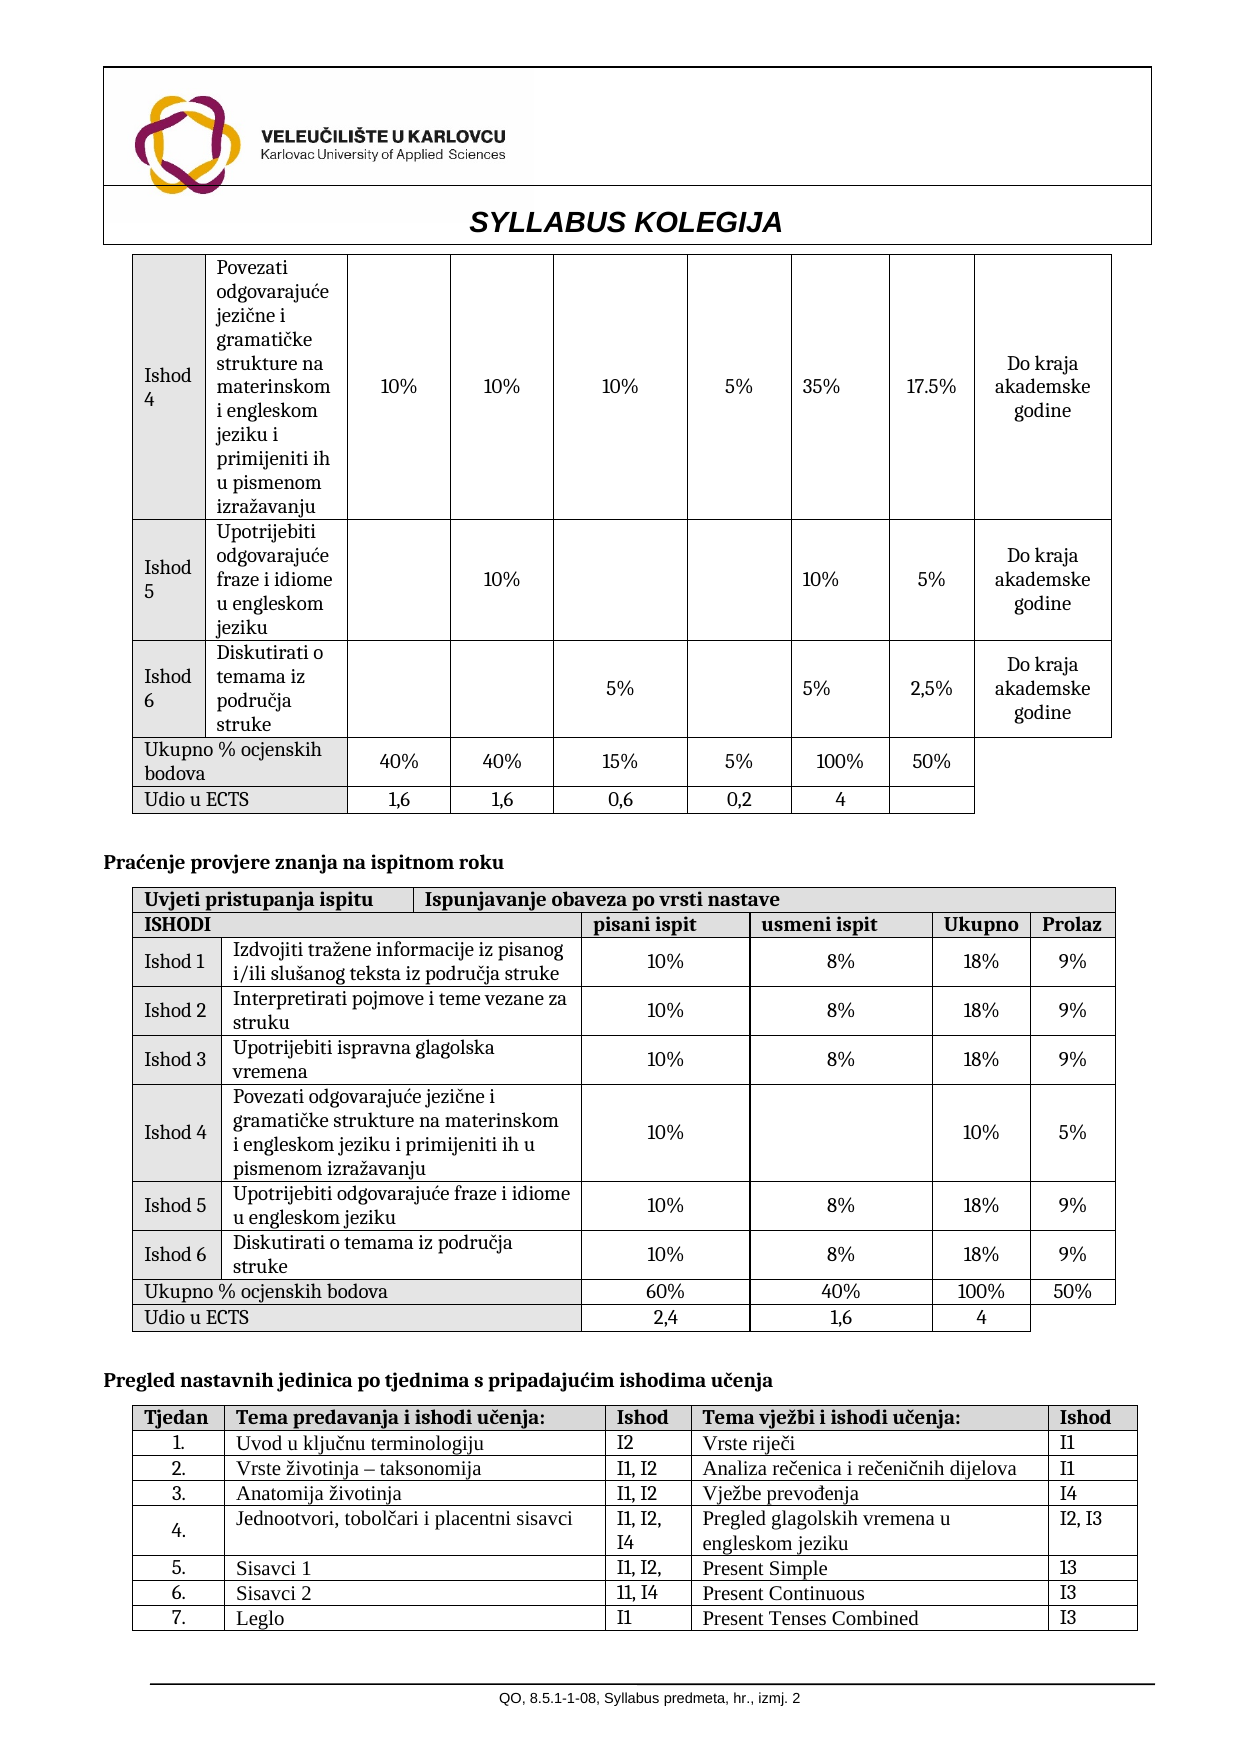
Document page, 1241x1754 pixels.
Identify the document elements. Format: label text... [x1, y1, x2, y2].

table_cell 35% [792, 255, 889, 519]
table_cell [554, 520, 687, 640]
table_cell Ukupno % ocjenskih bodova [133, 738, 347, 786]
table_header Ispunjavanje obaveza po vrsti nastave [414, 888, 1115, 912]
table_cell I1 [1049, 1431, 1137, 1455]
table_cell 10% [582, 1231, 749, 1279]
table_cell Ishod 4 [133, 1085, 221, 1181]
table_cell Ishod 5 [133, 1182, 221, 1230]
table_cell I1 [1049, 1456, 1137, 1480]
table_cell Present Simple [692, 1556, 1048, 1579]
table_cell Ishod 1 [133, 938, 221, 986]
table_cell 4. [133, 1506, 224, 1554]
table_cell 9% [1031, 1036, 1115, 1084]
table_cell 5% [792, 641, 889, 737]
table_cell 100% [792, 738, 889, 786]
table_cell [751, 1085, 932, 1181]
table_cell 60% [582, 1280, 749, 1304]
table_cell 8% [751, 938, 932, 986]
table_cell 10% [554, 255, 687, 519]
table_cell Pregled glagolskih vremena u engleskom jeziku [692, 1506, 1048, 1554]
table_header Ishod [1049, 1406, 1137, 1430]
table_header Tjedan [133, 1406, 224, 1430]
table_header Tema vježbi i ishodi učenja: [692, 1406, 1048, 1430]
table_cell 10% [933, 1085, 1030, 1181]
table_cell Udio u ECTS [133, 1305, 581, 1331]
picture [105, 68, 534, 185]
table_cell 0,2 [688, 787, 791, 813]
table_cell 8% [751, 1036, 932, 1084]
table_cell 18% [933, 1182, 1030, 1230]
table_cell I4 [1049, 1481, 1137, 1505]
table_cell Analiza rečenica i rečeničnih dijelova [692, 1456, 1048, 1480]
table_header Ishod [606, 1406, 691, 1430]
table_cell Leglo [225, 1606, 605, 1630]
table_cell Upotrijebiti odgovarajuće fraze i idiome u engleskom jeziku [222, 1182, 581, 1230]
table_cell 10% [582, 1085, 749, 1181]
table_cell 5% [1031, 1085, 1115, 1181]
table_cell Do kraja akademske godine [975, 255, 1111, 519]
table_cell 9% [1031, 1231, 1115, 1279]
table_cell I1 [606, 1606, 691, 1630]
table_cell 40% [751, 1280, 932, 1304]
table_cell Ishod 4 [133, 255, 205, 519]
table_cell 4 [792, 787, 889, 813]
text Praćenje provjere znanja na ispitnom roku [103, 851, 1152, 874]
table_cell Present Continuous [692, 1581, 1048, 1605]
table_cell I3 [1049, 1581, 1137, 1605]
table_cell 2. [133, 1456, 224, 1480]
table_cell 9% [1031, 987, 1115, 1035]
table_cell I2, I3 [1049, 1506, 1137, 1554]
table_cell 40% [451, 738, 553, 786]
table_cell Upotrijebiti odgovarajuće fraze i idiome u engleskom jeziku [206, 520, 347, 640]
table_cell 5% [688, 738, 791, 786]
table_cell [688, 520, 791, 640]
table_cell 1,6 [348, 787, 450, 813]
table_cell I1, I2, I4 [606, 1506, 691, 1554]
table_cell Diskutirati o temama iz područja struke [222, 1231, 581, 1279]
table_cell Ishod 5 [133, 520, 205, 640]
table_cell Povezati odgovarajuće jezične i gramatičke strukture na materinskom i engleskom jeziku i primijeniti ih u pismenom izražavanju [206, 255, 347, 519]
table_cell Sisavci 2 [225, 1581, 605, 1605]
table_cell usmeni ispit [751, 913, 932, 937]
table_cell Sisavci 1 [225, 1556, 605, 1579]
table_cell pisani ispit [582, 913, 749, 937]
table_cell Povezati odgovarajuće jezične i gramatičke strukture na materinskom i engleskom jeziku i primijeniti ih u pismenom izražavanju [222, 1085, 581, 1181]
table_cell Ishod 6 [133, 641, 205, 737]
table_cell [688, 641, 791, 737]
table_cell 40% [348, 738, 450, 786]
table_cell 13 [1049, 1556, 1137, 1579]
table_cell Upotrijebiti ispravna glagolska vremena [222, 1036, 581, 1084]
table_cell 5. [133, 1556, 224, 1579]
table_cell 18% [933, 938, 1030, 986]
table_cell 100% [933, 1280, 1030, 1304]
table_cell Do kraja akademske godine [975, 641, 1111, 737]
table_cell 10% [451, 520, 553, 640]
table_cell 11, I4 [606, 1581, 691, 1605]
table_cell Vrste riječi [692, 1431, 1048, 1455]
table_cell ISHODI [133, 913, 581, 937]
text Pregled nastavnih jedinica po tjednima s pripadajućim ishodima učenja [103, 1368, 1152, 1392]
table_cell 2,4 [582, 1305, 749, 1331]
table_cell 10% [582, 987, 749, 1035]
table_cell Diskutirati o temama iz područja struke [206, 641, 347, 737]
table_cell 17.5% [890, 255, 974, 519]
table_cell Vrste životinja – taksonomija [225, 1456, 605, 1480]
table_cell 8% [751, 987, 932, 1035]
table_cell 3. [133, 1481, 224, 1505]
table_cell 10% [348, 255, 450, 519]
table_cell 5% [890, 520, 974, 640]
table_cell 0,6 [554, 787, 687, 813]
table_cell Do kraja akademske godine [975, 520, 1111, 640]
table_cell I3 [1049, 1606, 1137, 1630]
table_cell Ukupno [933, 913, 1030, 937]
table_cell I1, I2, [606, 1556, 691, 1579]
table_cell [890, 787, 974, 813]
table_cell 18% [933, 1036, 1030, 1084]
table_cell I2 [606, 1431, 691, 1455]
table_cell 7. [133, 1606, 224, 1630]
table_cell I1, I2 [606, 1456, 691, 1480]
table_cell Ishod 2 [133, 987, 221, 1035]
table_cell 6. [133, 1581, 224, 1605]
table_cell 10% [792, 520, 889, 640]
table_cell 18% [933, 1231, 1030, 1279]
table_cell 9% [1031, 938, 1115, 986]
table_cell 1. [133, 1431, 224, 1455]
table_header Tema predavanja i ishodi učenja: [225, 1406, 605, 1430]
table_cell Vježbe prevođenja [692, 1481, 1048, 1505]
table_cell 5% [688, 255, 791, 519]
table_cell 10% [582, 1036, 749, 1084]
table_cell 15% [554, 738, 687, 786]
table_cell 5% [554, 641, 687, 737]
table_cell 50% [890, 738, 974, 786]
table_cell 18% [933, 987, 1030, 1035]
table_cell Ishod 3 [133, 1036, 221, 1084]
picture [105, 186, 534, 223]
table_cell Udio u ECTS [133, 787, 347, 813]
table_cell 8% [751, 1182, 932, 1230]
table_cell 4 [933, 1305, 1030, 1331]
table_cell Interpretirati pojmove i teme vezane za struku [222, 987, 581, 1035]
table_header Uvjeti pristupanja ispitu [133, 888, 413, 912]
table_cell Ishod 6 [133, 1231, 221, 1279]
table_cell 1,6 [751, 1305, 932, 1331]
table_cell [451, 641, 553, 737]
table_cell Jednootvori, tobolčari i placentni sisavci [225, 1506, 605, 1554]
table_cell [348, 641, 450, 737]
table_cell 9% [1031, 1182, 1115, 1230]
table_cell 1,6 [451, 787, 553, 813]
table_cell 10% [582, 938, 749, 986]
table_cell Ukupno % ocjenskih bodova [133, 1280, 581, 1304]
table_cell Uvod u ključnu terminologiju [225, 1431, 605, 1455]
table_cell I1, I2 [606, 1481, 691, 1505]
table_cell 8% [751, 1231, 932, 1279]
table_cell [348, 520, 450, 640]
table_cell 10% [582, 1182, 749, 1230]
table_cell Anatomija životinja [225, 1481, 605, 1505]
table_cell Izdvojiti tražene informacije iz pisanog i/ili slušanog teksta iz područja struke [222, 938, 581, 986]
table_cell 10% [451, 255, 553, 519]
table_cell Present Tenses Combined [692, 1606, 1048, 1630]
table_cell 2,5% [890, 641, 974, 737]
table_cell 50% [1031, 1280, 1115, 1304]
table_cell Prolaz [1031, 913, 1115, 937]
